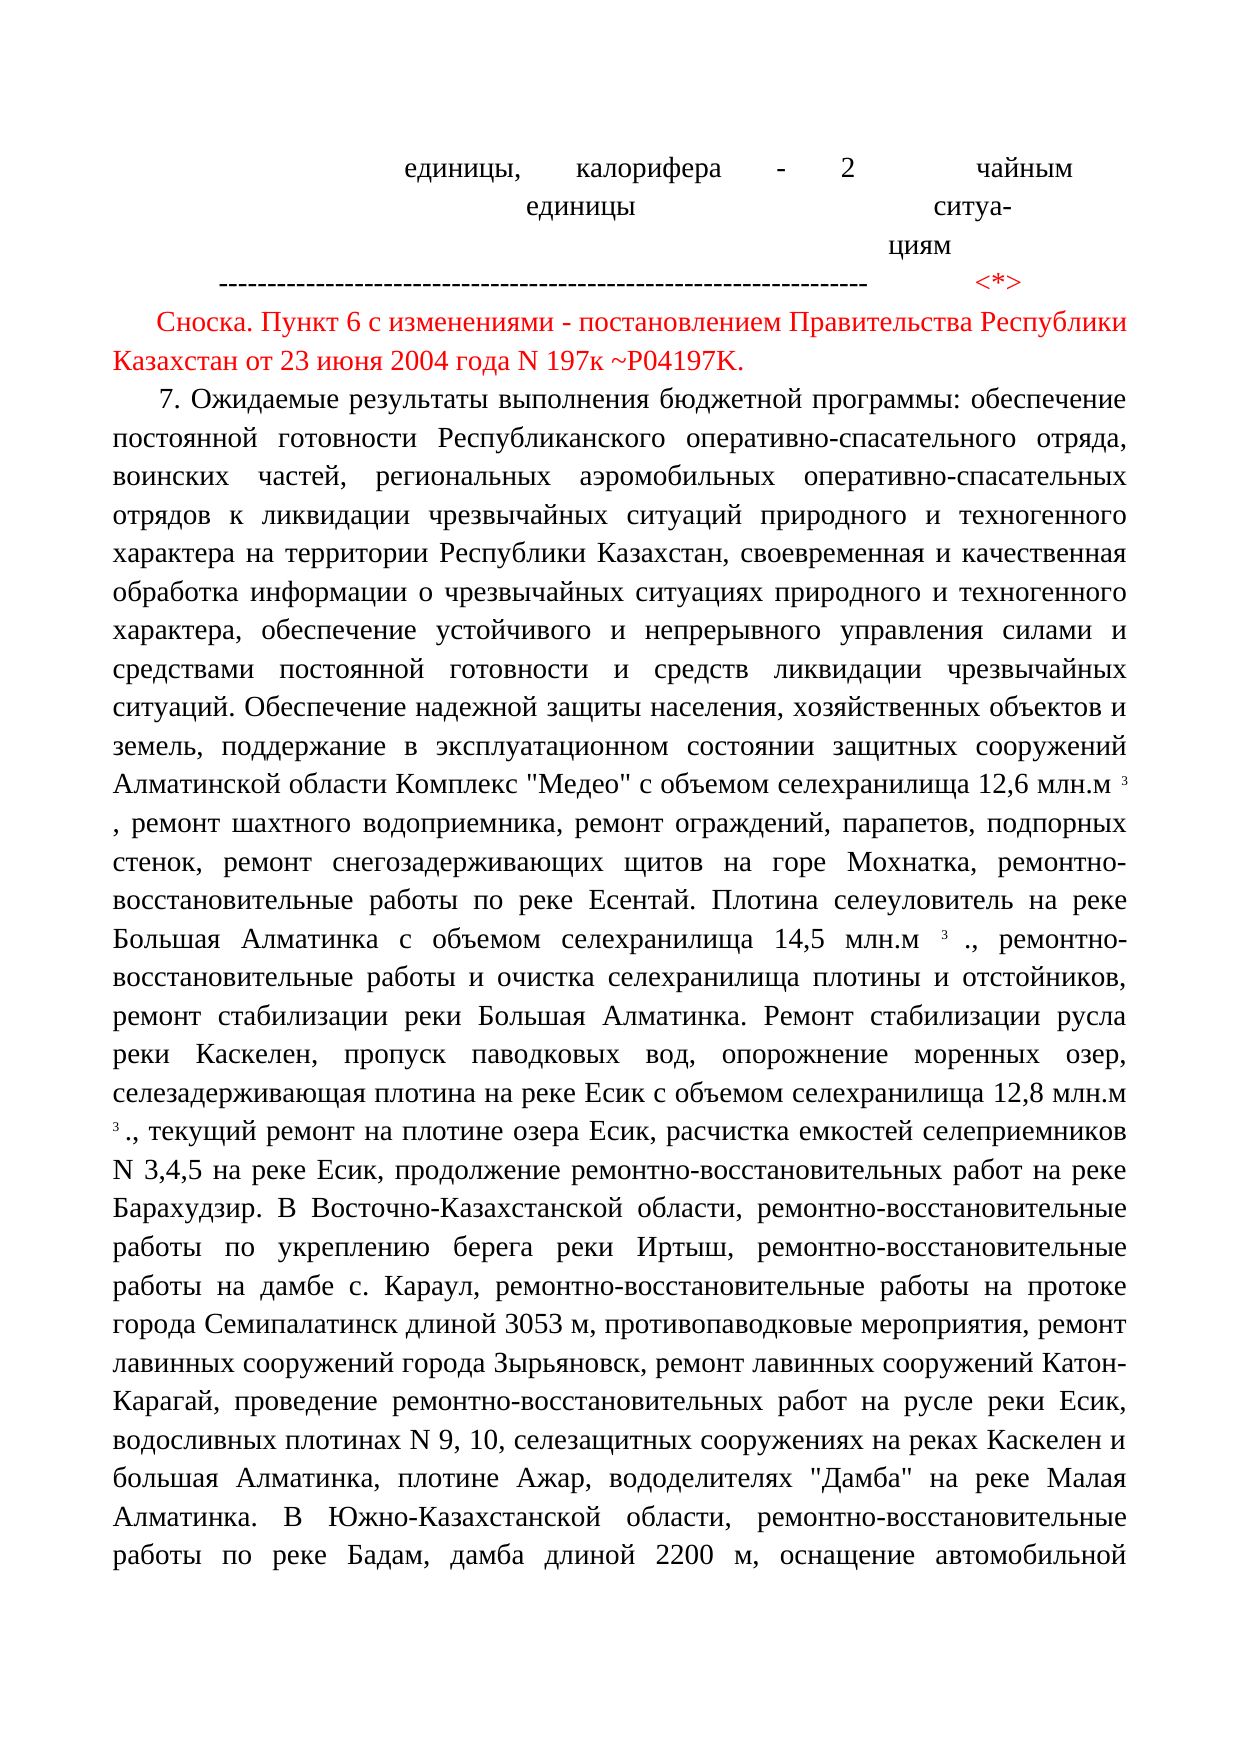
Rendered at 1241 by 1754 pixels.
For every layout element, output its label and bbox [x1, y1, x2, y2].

text [112, 150, 1128, 376]
text [112, 381, 1128, 1571]
